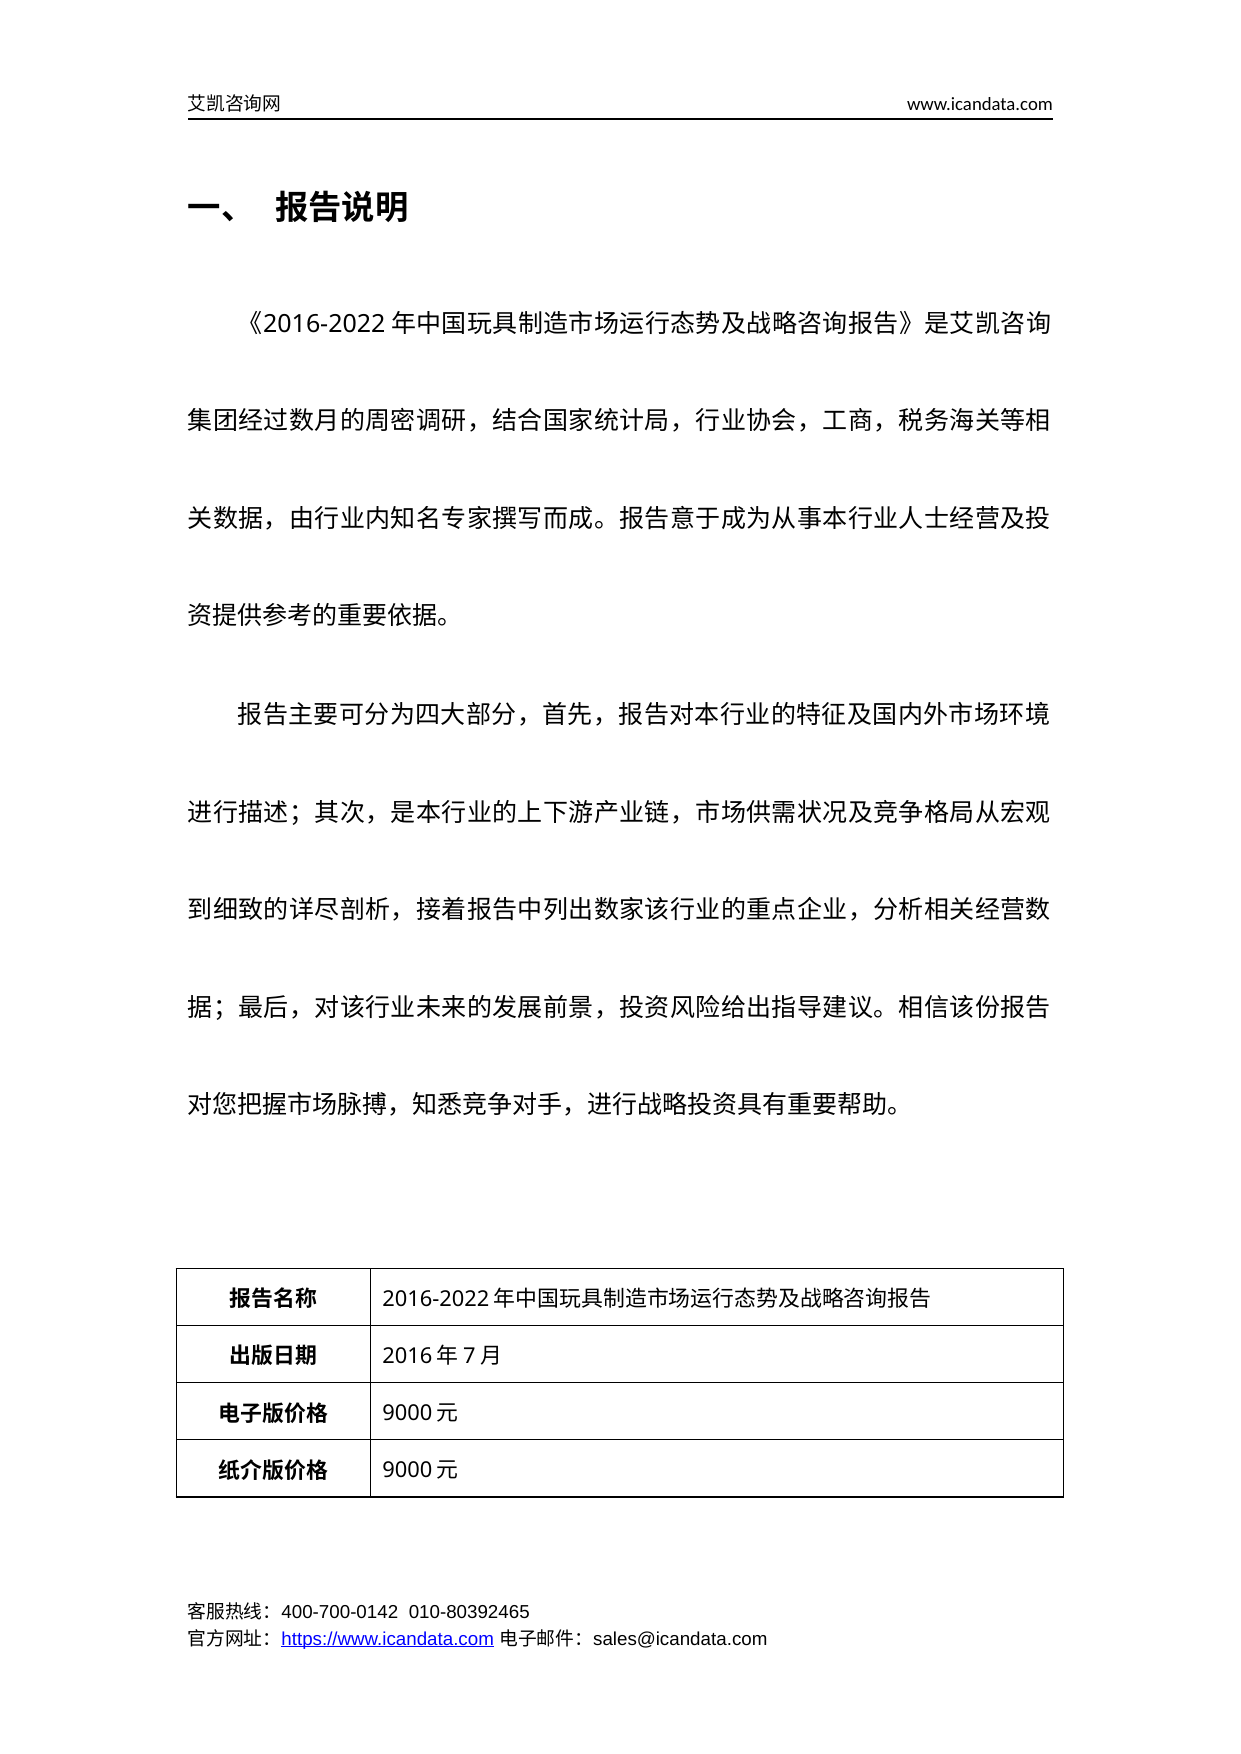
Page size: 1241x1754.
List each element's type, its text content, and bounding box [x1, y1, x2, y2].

text 《2016-2022年中国玩具制造市场运行态势及战略咨询报告》是艾凯咨询集团经过数月的周密调研，结合国家统计局，行业协会，工商，税务海关等相关数据，由行业内知名专家撰写而成。报告意于成为从事本行业人士经营及投资提供参考的重要依据。 [187, 289, 1053, 646]
text 报告主要可分为四大部分，首先，报告对本行业的特征及国内外市场环境进行描述；其次，是本行业的上下游产业链，市场供需状况及竞争格局从宏观到细致的详尽剖析，接着报告中列出数家该行业的重点企业，分析相关经营数据；最后，对该行业未来的发展前景，投资风险给出指导建议。相信该份报告对您把握市场脉搏，知悉竞争对手，进行战略投资具有重要帮助。 [187, 681, 1053, 1136]
table_header 报告名称 [177, 1269, 370, 1325]
table_cell 9000元 [371, 1440, 1063, 1496]
subtitle 报告说明 [187, 172, 1053, 237]
table_cell 9000元 [371, 1383, 1063, 1439]
table_cell 出版日期 [177, 1326, 370, 1382]
table_cell 2016年7月 [371, 1326, 1063, 1382]
table_header 2016-2022年中国玩具制造市场运行态势及战略咨询报告 [371, 1269, 1063, 1325]
table_cell 电子版价格 [177, 1383, 370, 1439]
table_cell 纸介版价格 [177, 1440, 370, 1496]
